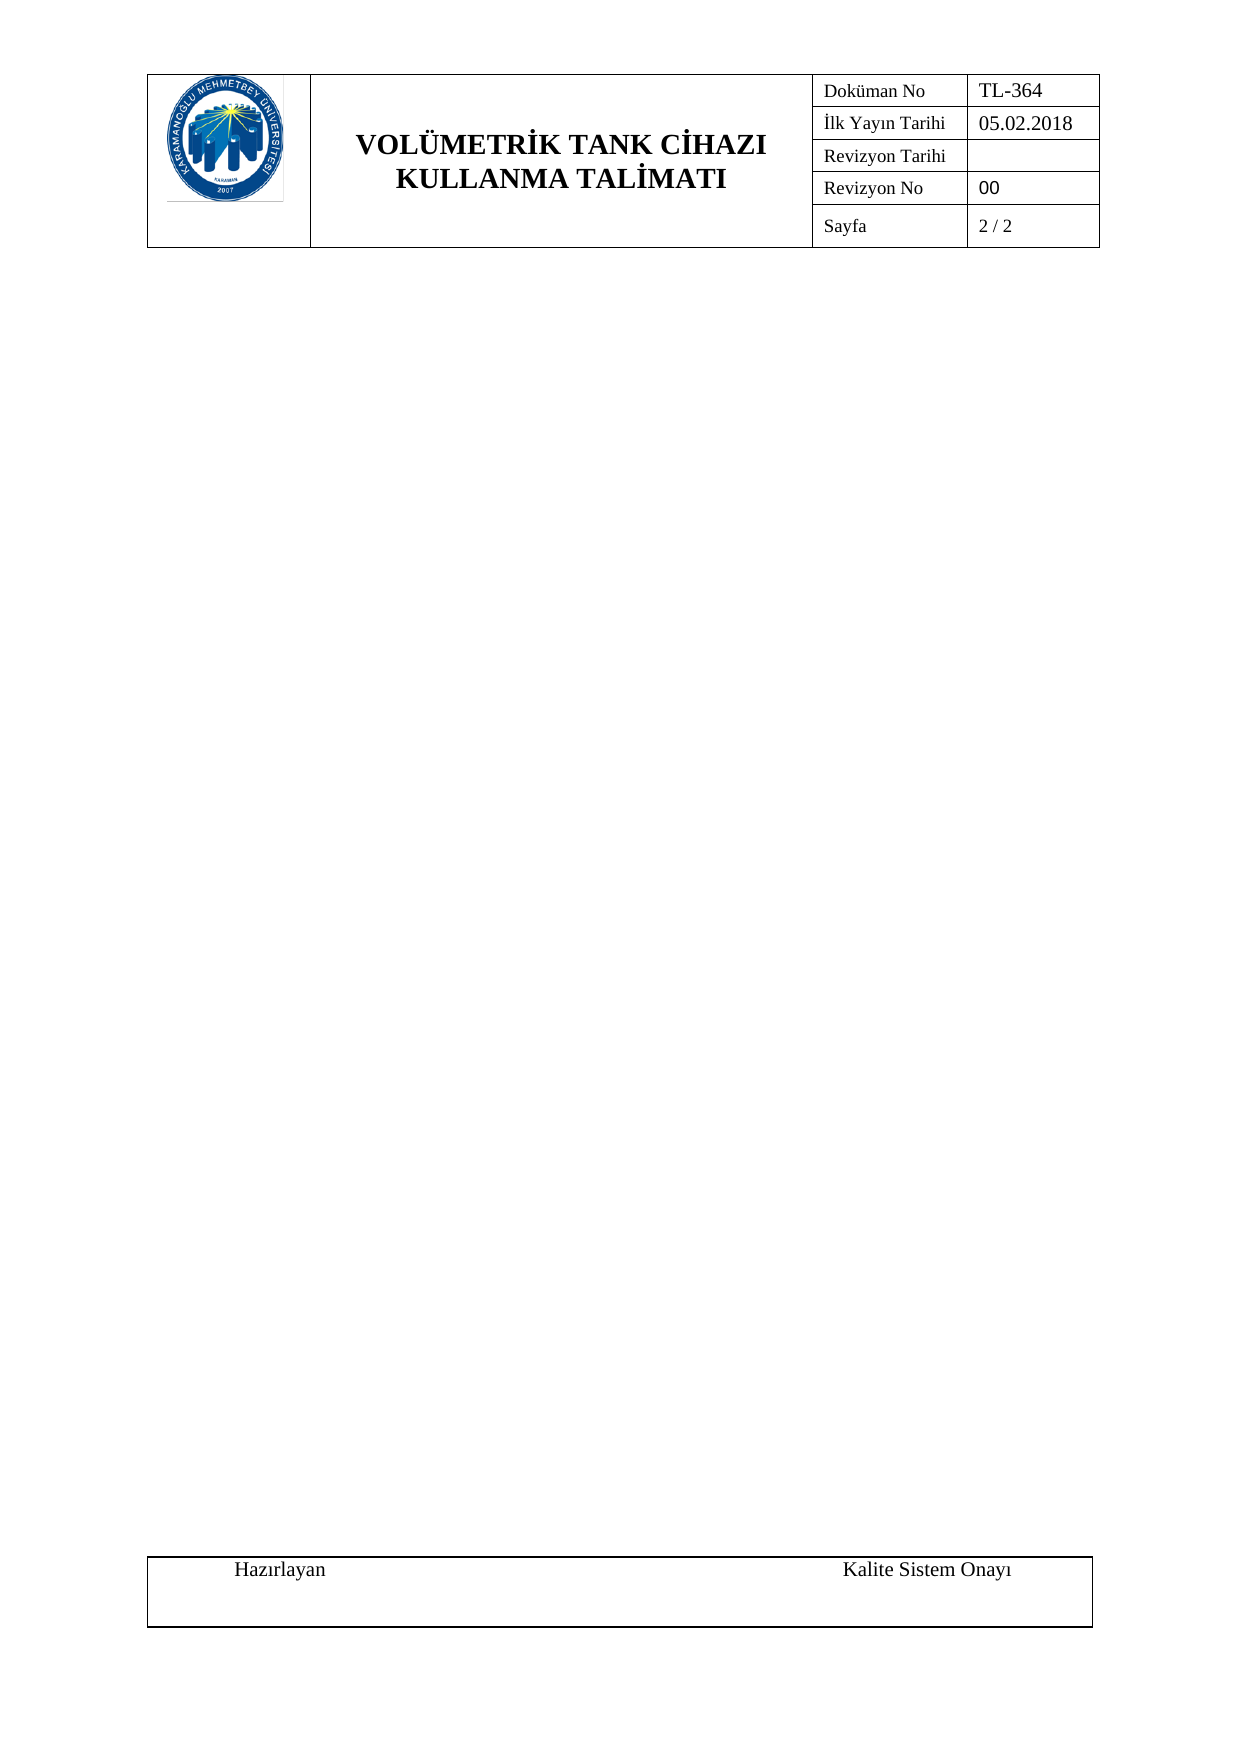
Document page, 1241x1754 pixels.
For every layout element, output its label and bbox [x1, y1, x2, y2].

picture [166, 75, 284, 202]
